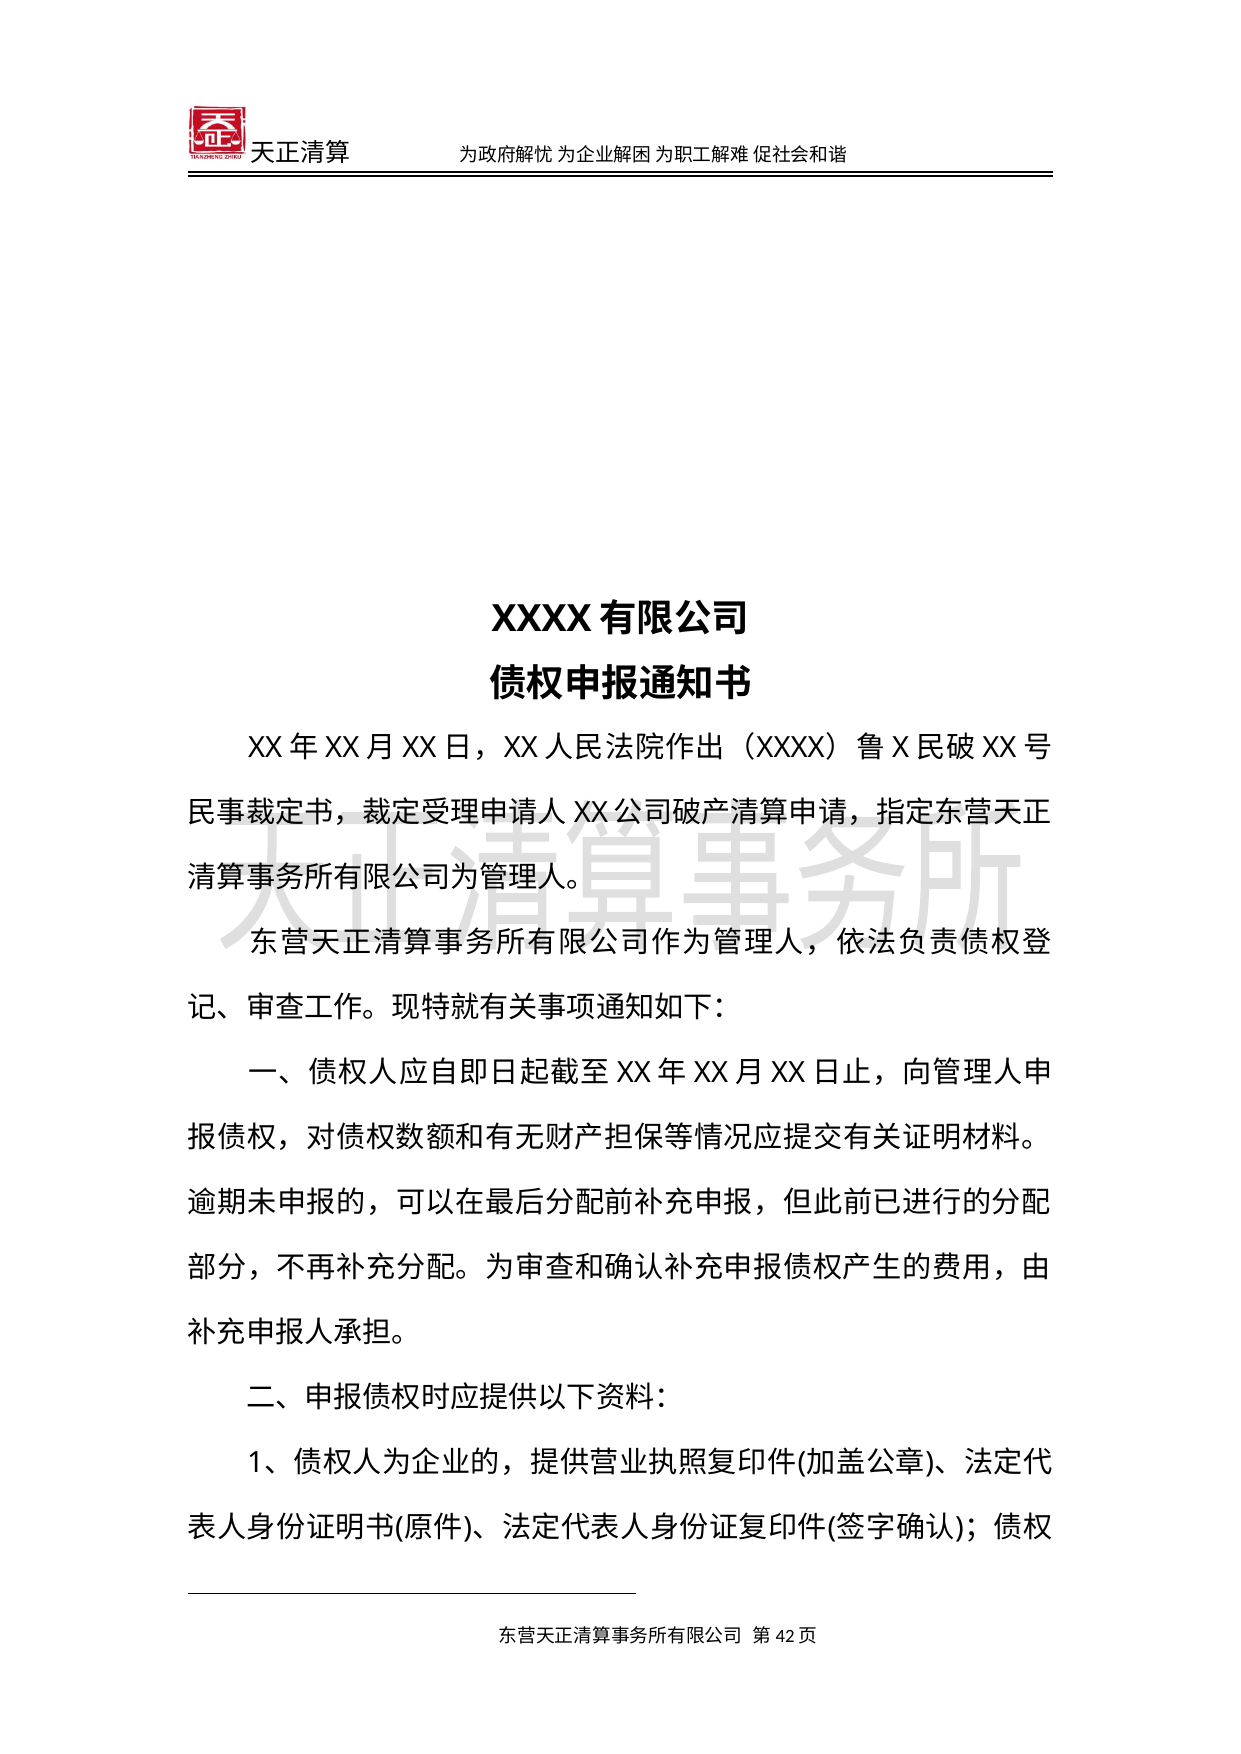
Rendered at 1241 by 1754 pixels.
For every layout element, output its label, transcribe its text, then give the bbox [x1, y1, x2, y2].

list 债权申报通知书 [187, 648, 1053, 713]
list XXXX有限公司 [187, 583, 1053, 648]
list 东营天正清算事务所有限公司作为管理人，依法负责债权登记、审查工作。现特就有关事项通知如下： [187, 908, 1053, 1038]
list XX年XX月XX日，XX人民法院作出（XXXX）鲁X民破XX号民事裁定书，裁定受理申请人XX公司破产清算申请，指定东营天正清算事务所有限公司为管理人。 [187, 713, 1053, 908]
list 一、债权人应自即日起截至XX年XX月XX日止，向管理人申报债权，对债权数额和有无财产担保等情况应提交有关证明材料。逾期未申报的，可以在最后分配前补充申报，但此前已进行的分配部分，不再补充分配。为审查和确认补充申报债权产生的费用，由补充申报人承担。 [187, 1038, 1053, 1363]
picture [187, 105, 246, 162]
list 二、申报债权时应提供以下资料： [187, 1363, 1053, 1428]
list 1、债权人为企业的，提供营业执照复印件(加盖公章)、法定代表人身份证明书(原件)、法定代表人身份证复印件(签字确认)；债权人为个人的，提供个人身份证明(复印件签字确认)；委托代理人申报的，须提交授权委托书(原件)及代理人身份证明(复印件签字确认)； [187, 1428, 1053, 1558]
